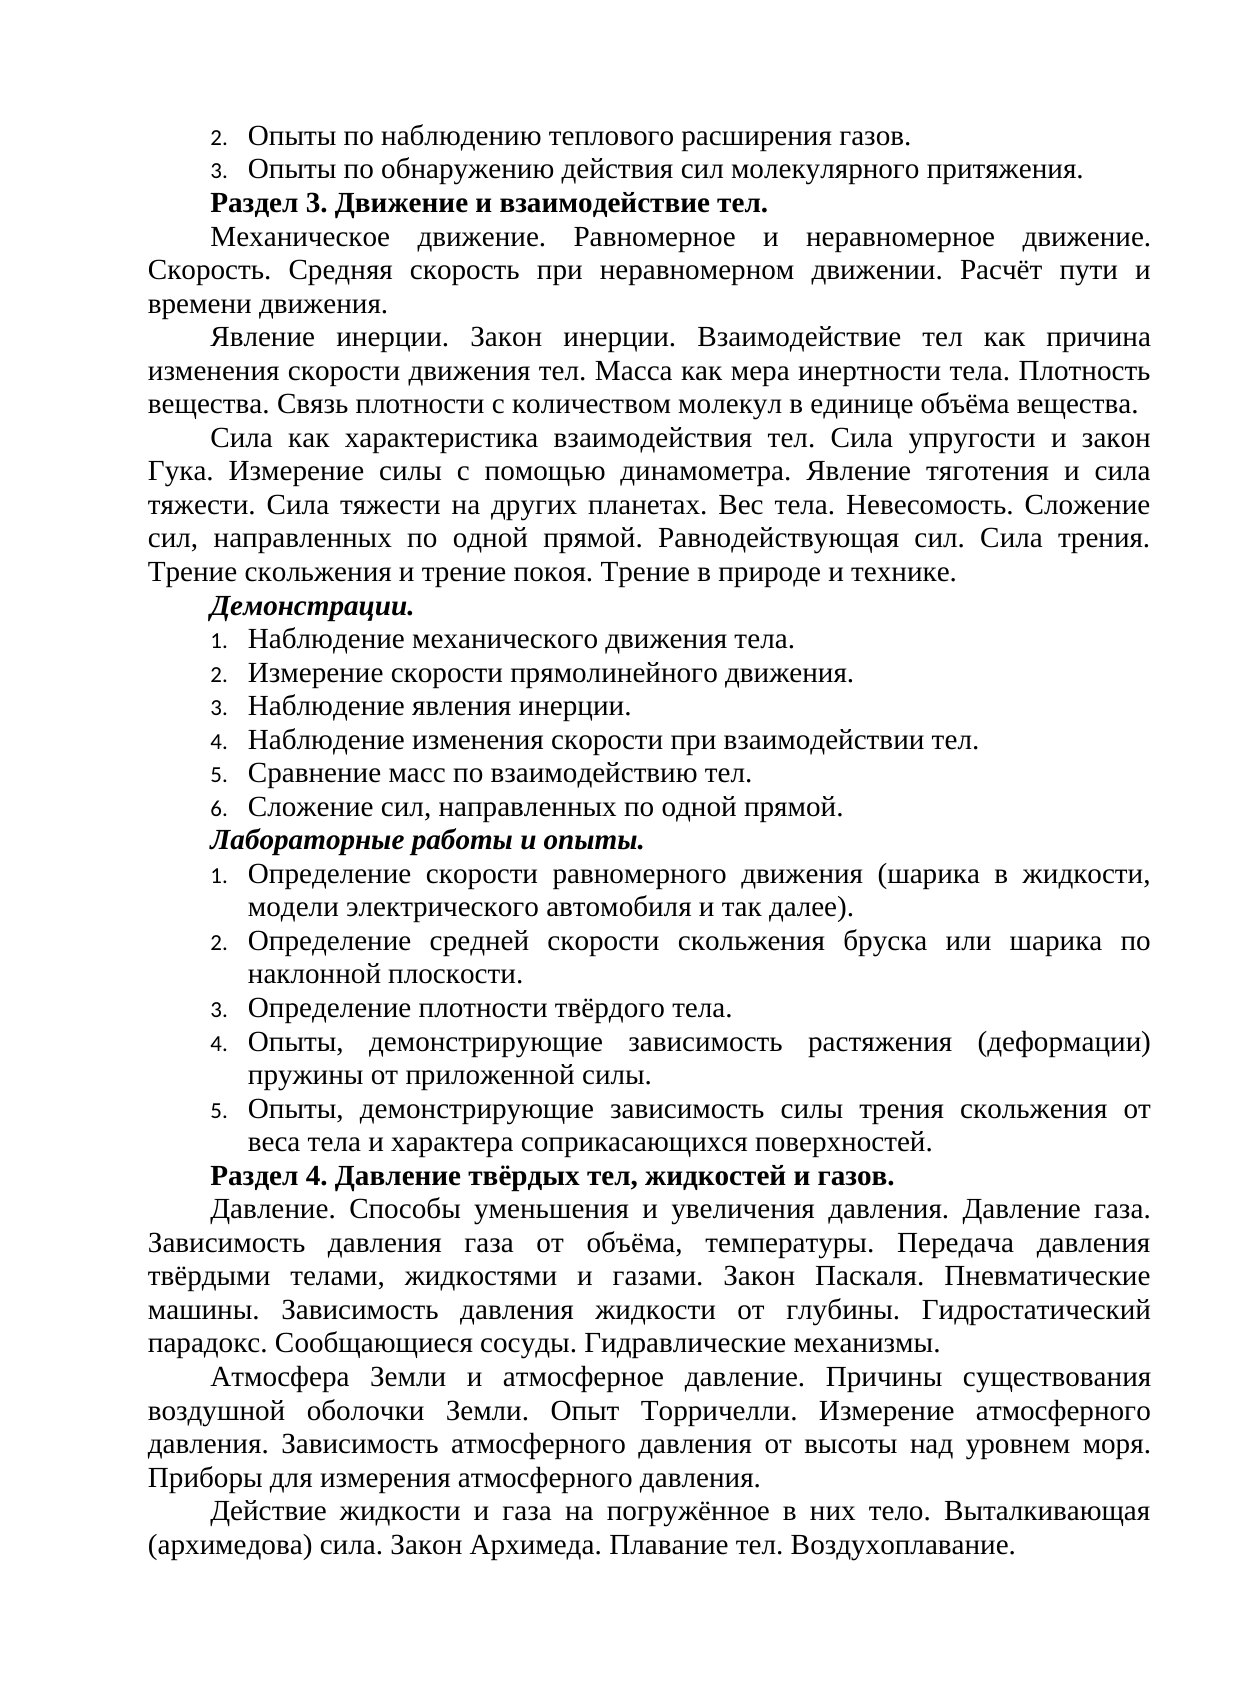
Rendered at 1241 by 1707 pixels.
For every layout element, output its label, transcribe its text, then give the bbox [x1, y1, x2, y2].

list Сравнение масс по взаимодействию тел. [210, 755, 1152, 789]
text Демонстрации. [148, 588, 1152, 621]
text Давление. Способы уменьшения и увеличения давления. Давление газа. Зависимость давления газа от объёма, температуры. Передача давления твёрдыми телами, жидкостями и газами. Закон Паскаля. Пневматические машины. Зависимость давления жидкости от глубины. Гидростатический парадокс. Сообщающиеся сосуды. Гидравлические механизмы. [148, 1191, 1152, 1359]
list Сложение сил, направленных по одной прямой. [210, 789, 1152, 822]
text Раздел 3. Движение и взаимодействие тел. [148, 185, 1152, 219]
text Сила как характеристика взаимодействия тел. Сила упругости и закон Гука. Измерение силы с помощью динамометра. Явление тяготения и сила тяжести. Сила тяжести на других планетах. Вес тела. Невесомость. Сложение сил, направленных по одной прямой. Равнодействующая сил. Сила трения. Трение скольжения и трение покоя. Трение в природе и технике. [148, 420, 1152, 588]
list Определение скорости равномерного движения (шарика в жидкости, модели электрического автомобиля и так далее). [210, 856, 1152, 923]
list Определение плотности твёрдого тела. [210, 990, 1152, 1024]
list Опыты по наблюдению теплового расширения газов. [210, 118, 1152, 152]
list Наблюдение механического движения тела. [210, 621, 1152, 655]
text Механическое движение. Равномерное и неравномерное движение. Скорость. Средняя скорость при неравномерном движении. Расчёт пути и времени движения. [148, 219, 1152, 319]
text Действие жидкости и газа на погружённое в них тело. Выталкивающая (архимедова) сила. Закон Архимеда. Плавание тел. Воздухоплавание. [148, 1493, 1152, 1560]
text Атмосфера Земли и атмосферное давление. Причины существования воздушной оболочки Земли. Опыт Торричелли. Измерение атмосферного давления. Зависимость атмосферного давления от высоты над уровнем моря. Приборы для измерения атмосферного давления. [148, 1359, 1152, 1493]
list Опыты по обнаружению действия сил молекулярного притяжения. [210, 152, 1152, 185]
list Измерение скорости прямолинейного движения. [210, 655, 1152, 688]
list Определение средней скорости скольжения бруска или шарика по наклонной плоскости. [210, 923, 1152, 990]
list Наблюдение изменения скорости при взаимодействии тел. [210, 722, 1152, 755]
text Явление инерции. Закон инерции. Взаимодействие тел как причина изменения скорости движения тел. Масса как мера инертности тела. Плотность вещества. Связь плотности с количеством молекул в единице объёма вещества. [148, 319, 1152, 420]
text Лабораторные работы и опыты. [148, 822, 1152, 856]
list Наблюдение явления инерции. [210, 688, 1152, 722]
text Раздел 4. Давление твёрдых тел, жидкостей и газов. [148, 1158, 1152, 1191]
list Опыты, демонстрирующие зависимость растяжения (деформации) пружины от приложенной силы. [210, 1024, 1152, 1091]
list Опыты, демонстрирующие зависимость силы трения скольжения от веса тела и характера соприкасающихся поверхностей. [210, 1091, 1152, 1158]
